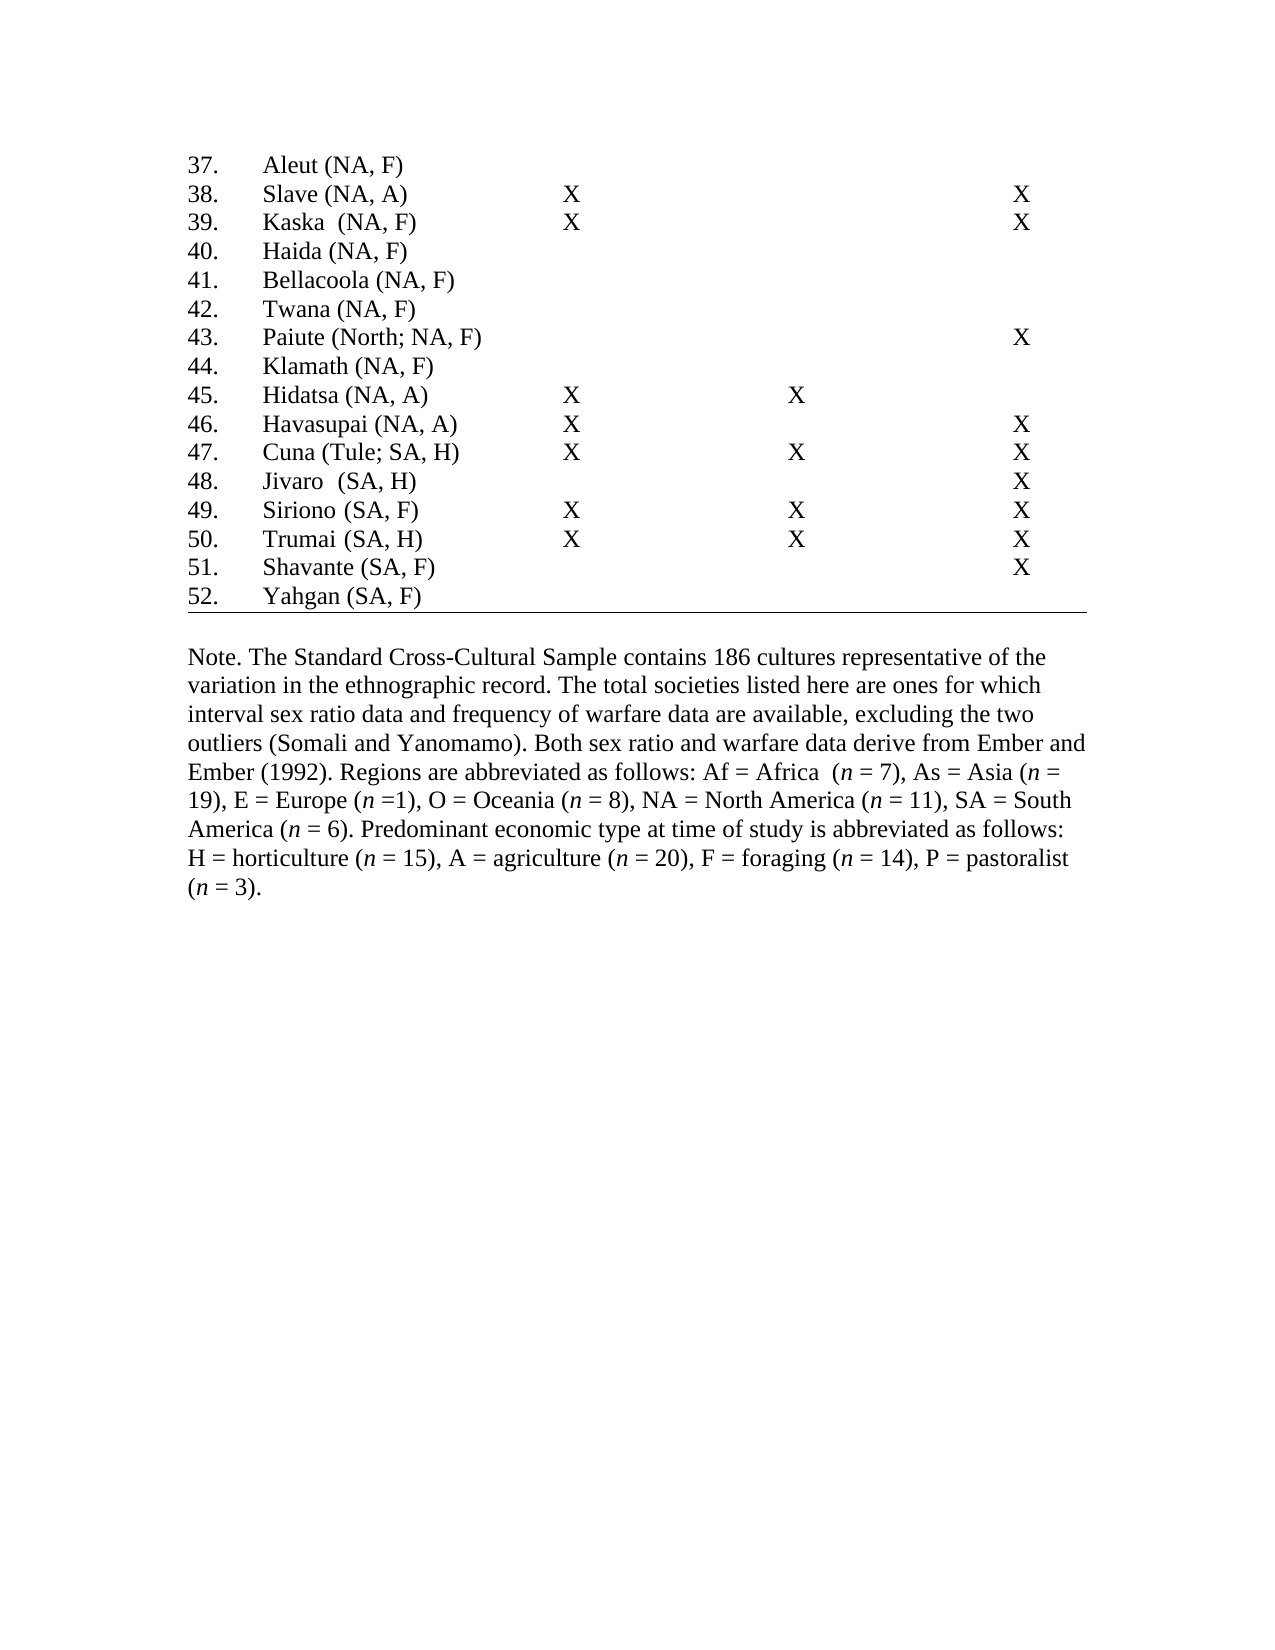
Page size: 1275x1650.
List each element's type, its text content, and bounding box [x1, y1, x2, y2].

list Haida (NA, F) [187, 236, 1087, 265]
list Klamath (NA, F) [187, 351, 1087, 380]
list Slave (NA, A) X X [187, 179, 1087, 207]
list Shavante (SA, F) X [187, 552, 1087, 581]
list Jivaro (SA, H) X [187, 466, 1087, 495]
list Twana (NA, F) [187, 294, 1087, 322]
list Siriono (SA, F) X X X [187, 495, 1087, 524]
list Paiute (North; NA, F) X [187, 322, 1087, 351]
list Havasupai (NA, A) X X [187, 409, 1087, 437]
text Note. The Standard Cross-Cultural Sample contains 186 cultures representative of the variation in the ethnographic record. The total societies listed here are ones for which interval sex ratio data and frequency of warfare data are available, excluding the two outliers (Somali and Yanomamo). Both sex ratio and warfare data derive from Ember and Ember (1992). Regions are abbreviated as follows: Af = Africa (n = 7), As = Asia (n = 19), E = Europe (n =1), O = Oceania (n = 8), NA = North America (n = 11), SA = South America (n = 6). Predominant economic type at time of study is abbreviated as follows: H = horticulture (n = 15), A = agriculture (n = 20), F = foraging (n = 14), P = pastoralist (n = 3). [187, 642, 1087, 901]
list Kaska (NA, F) X X [187, 207, 1087, 236]
list Aleut (NA, F) [187, 150, 1087, 179]
list Yahgan (SA, F) [187, 581, 1087, 613]
list Trumai (SA, H) X X X [187, 524, 1087, 552]
list Bellacoola (NA, F) [187, 265, 1087, 294]
list Cuna (Tule; SA, H) X X X [187, 437, 1087, 466]
list Hidatsa (NA, A) X X [187, 380, 1087, 409]
